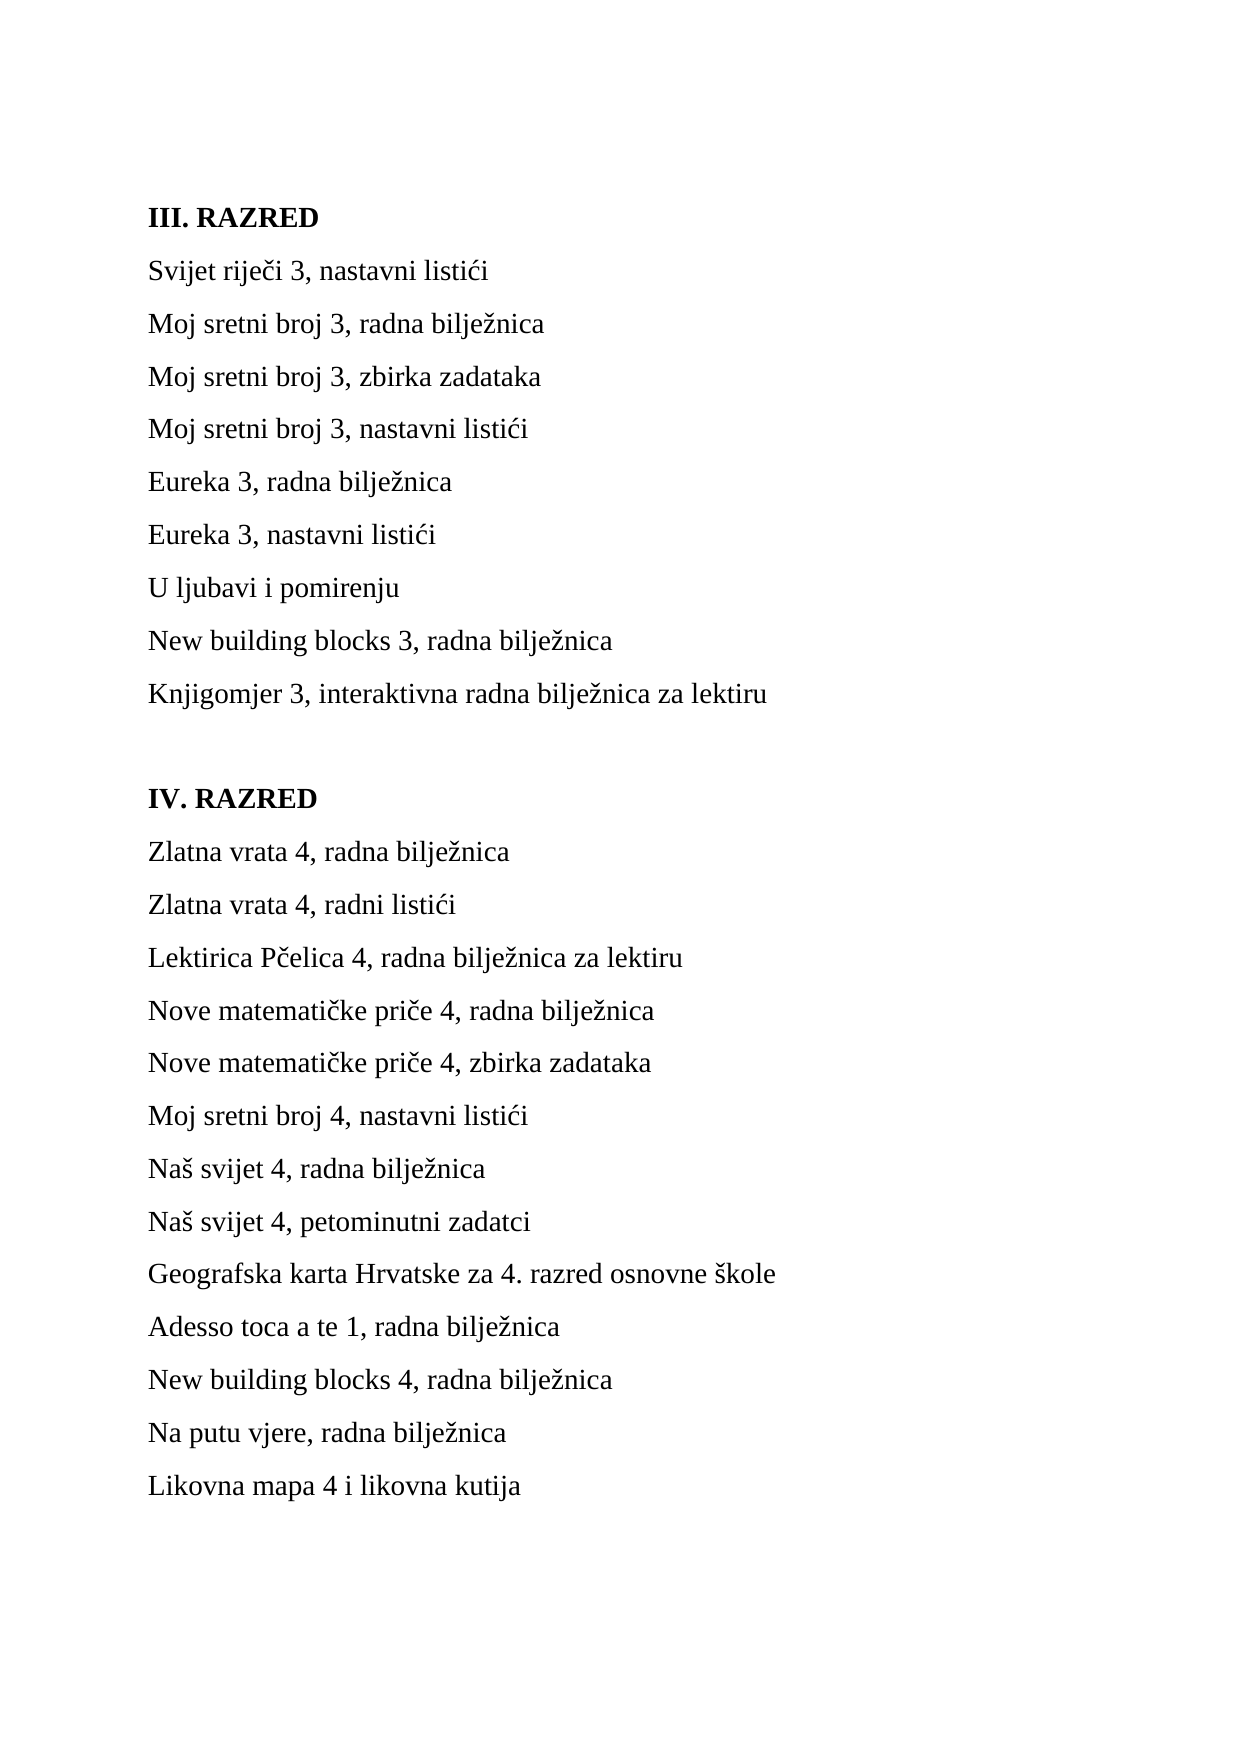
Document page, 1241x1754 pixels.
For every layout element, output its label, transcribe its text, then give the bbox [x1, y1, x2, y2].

text Svijet riječi 3, nastavni listići [148, 253, 1093, 287]
text Adesso toca a te 1, radna bilježnica [148, 1309, 1093, 1343]
text Zlatna vrata 4, radni listići [148, 887, 1093, 921]
text Zlatna vrata 4, radna bilježnica [148, 834, 1093, 868]
text Moj sretni broj 3, radna bilježnica [148, 306, 1093, 339]
text Nove matematičke priče 4, zbirka zadataka [148, 1045, 1093, 1079]
text IV. RAZRED [148, 781, 1093, 815]
text Geografska karta Hrvatske za 4. razred osnovne škole [148, 1257, 1093, 1290]
text Moj sretni broj 3, zbirka zadataka [148, 359, 1093, 392]
text Eureka 3, radna bilježnica [148, 464, 1093, 498]
text New building blocks 4, radna bilježnica [148, 1362, 1093, 1396]
text Knjigomjer 3, interaktivna radna bilježnica za lektiru [148, 676, 1093, 709]
text Moj sretni broj 4, nastavni listići [148, 1098, 1093, 1132]
text Moj sretni broj 3, nastavni listići [148, 412, 1093, 445]
text III. RAZRED [148, 200, 1093, 234]
text Eureka 3, nastavni listići [148, 517, 1093, 551]
text Naš svijet 4, radna bilježnica [148, 1151, 1093, 1184]
text Likovna mapa 4 i likovna kutija [148, 1468, 1093, 1501]
text Lektirica Pčelica 4, radna bilježnica za lektiru [148, 940, 1093, 973]
text New building blocks 3, radna bilježnica [148, 623, 1093, 656]
text Naš svijet 4, petominutni zadatci [148, 1204, 1093, 1237]
text U ljubavi i pomirenju [148, 570, 1093, 604]
text Nove matematičke priče 4, radna bilježnica [148, 993, 1093, 1026]
text Na putu vjere, radna bilježnica [148, 1415, 1093, 1449]
